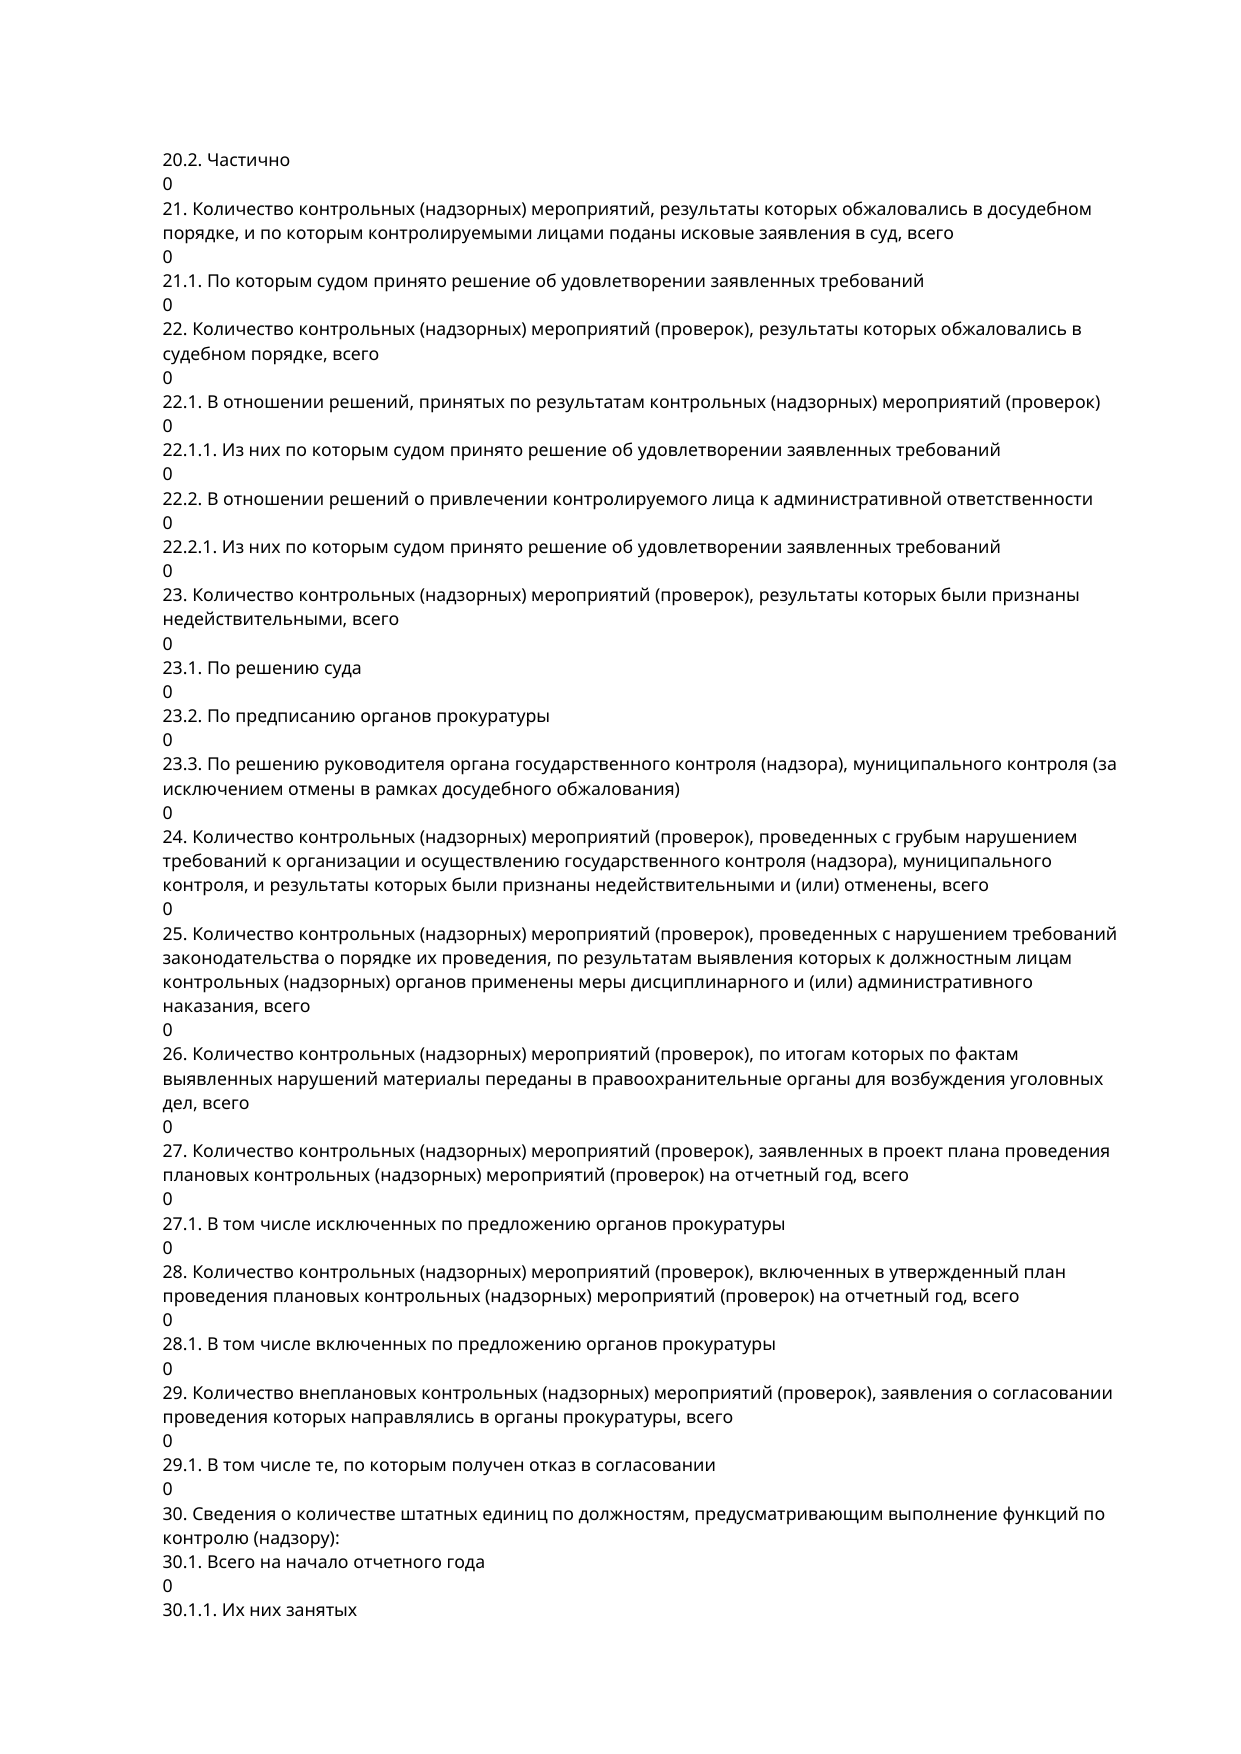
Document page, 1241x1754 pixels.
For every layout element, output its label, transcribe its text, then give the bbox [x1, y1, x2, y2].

text 0 [162, 631, 1122, 655]
text 29. Количество внеплановых контрольных (надзорных) мероприятий (проверок), заявления о согласовании проведения которых направлялись в органы прокуратуры, всего [162, 1380, 1122, 1428]
text 0 [162, 365, 1122, 389]
text 0 [162, 558, 1122, 583]
text 23.2. По предписанию органов прокуратуры [162, 703, 1122, 728]
text 21. Количество контрольных (надзорных) мероприятий, результаты которых обжаловались в досудебном порядке, и по которым контролируемыми лицами поданы исковые заявления в суд, всего [162, 196, 1122, 244]
text 20.2. Частично [162, 148, 1122, 172]
text 0 [162, 510, 1122, 534]
text 0 [162, 897, 1122, 921]
text 22.1.1. Из них по которым судом принято решение об удовлетворении заявленных требований [162, 438, 1122, 462]
text 29.1. В том числе те, по которым получен отказ в согласовании [162, 1453, 1122, 1477]
text 0 [162, 462, 1122, 486]
text 27. Количество контрольных (надзорных) мероприятий (проверок), заявленных в проект плана проведения плановых контрольных (надзорных) мероприятий (проверок) на отчетный год, всего [162, 1138, 1122, 1187]
text 21.1. По которым судом принято решение об удовлетворении заявленных требований [162, 268, 1122, 293]
text 22.2.1. Из них по которым судом принято решение об удовлетворении заявленных требований [162, 534, 1122, 558]
text 30.1. Всего на начало отчетного года [162, 1549, 1122, 1573]
text 26. Количество контрольных (надзорных) мероприятий (проверок), по итогам которых по фактам выявленных нарушений материалы переданы в правоохранительные органы для возбуждения уголовных дел, всего [162, 1042, 1122, 1114]
text 22.1. В отношении решений, принятых по результатам контрольных (надзорных) мероприятий (проверок) [162, 389, 1122, 413]
text 22.2. В отношении решений о привлечении контролируемого лица к административной ответственности [162, 486, 1122, 510]
text 0 [162, 1018, 1122, 1042]
text 24. Количество контрольных (надзорных) мероприятий (проверок), проведенных с грубым нарушением требований к организации и осуществлению государственного контроля (надзора), муниципального контроля, и результаты которых были признаны недействительными и (или) отменены, всего [162, 824, 1122, 897]
text 28. Количество контрольных (надзорных) мероприятий (проверок), включенных в утвержденный план проведения плановых контрольных (надзорных) мероприятий (проверок) на отчетный год, всего [162, 1259, 1122, 1308]
text 0 [162, 1573, 1122, 1598]
text 0 [162, 1235, 1122, 1259]
text 0 [162, 413, 1122, 438]
text 0 [162, 679, 1122, 703]
text 0 [162, 293, 1122, 317]
text 23.3. По решению руководителя органа государственного контроля (надзора), муниципального контроля (за исключением отмены в рамках досудебного обжалования) [162, 752, 1122, 800]
text 0 [162, 244, 1122, 268]
text 0 [162, 172, 1122, 196]
text 0 [162, 800, 1122, 824]
text 0 [162, 1428, 1122, 1453]
text 0 [162, 1187, 1122, 1211]
text 25. Количество контрольных (надзорных) мероприятий (проверок), проведенных с нарушением требований законодательства о порядке их проведения, по результатам выявления которых к должностным лицам контрольных (надзорных) органов применены меры дисциплинарного и (или) административного наказания, всего [162, 921, 1122, 1018]
text 0 [162, 1114, 1122, 1138]
text 0 [162, 728, 1122, 752]
text 28.1. В том числе включенных по предложению органов прокуратуры [162, 1332, 1122, 1356]
text 22. Количество контрольных (надзорных) мероприятий (проверок), результаты которых обжаловались в судебном порядке, всего [162, 317, 1122, 365]
text 23.1. По решению суда [162, 655, 1122, 679]
text 0 [162, 1356, 1122, 1380]
text 30.1.1. Их них занятых [162, 1598, 1122, 1622]
text 27.1. В том числе исключенных по предложению органов прокуратуры [162, 1211, 1122, 1235]
text 30. Сведения о количестве штатных единиц по должностям, предусматривающим выполнение функций по контролю (надзору): [162, 1501, 1122, 1549]
text 23. Количество контрольных (надзорных) мероприятий (проверок), результаты которых были признаны недействительными, всего [162, 583, 1122, 631]
text 0 [162, 1477, 1122, 1501]
text 0 [162, 1308, 1122, 1332]
